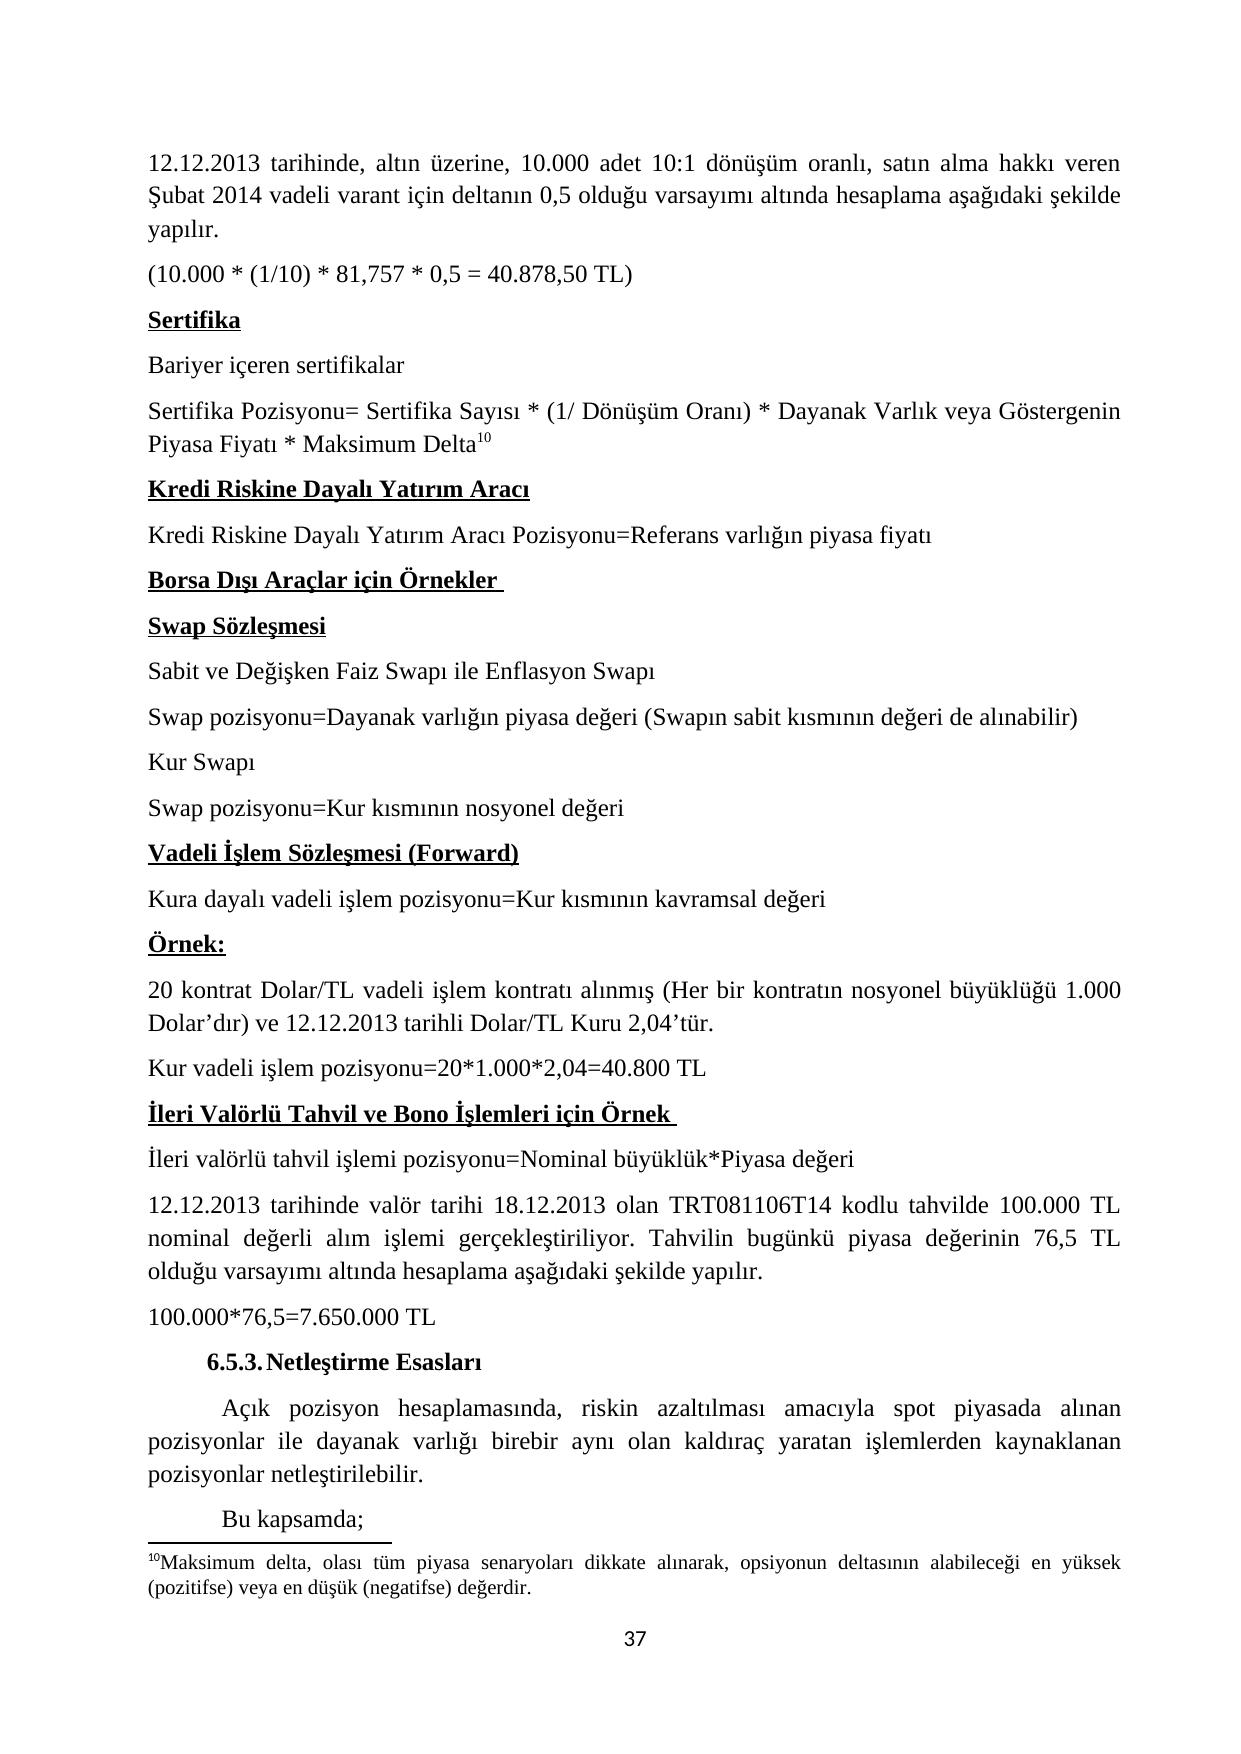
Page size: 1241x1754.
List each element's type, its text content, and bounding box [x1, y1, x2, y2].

text Swap Sözleşmesi [148, 611, 1122, 639]
text Kur Swapı [148, 747, 1122, 776]
text Açık pozisyon hesaplamasında, riskin azaltılması amacıyla spot piyasada alınan pozisyonlar ile dayanak varlığı birebir aynı olan kaldıraç yaratan işlemlerden kaynaklanan pozisyonlar netleştirilebilir. [148, 1393, 1122, 1487]
text Kredi Riskine Dayalı Yatırım Aracı [148, 474, 1122, 503]
text Kredi Riskine Dayalı Yatırım Aracı Pozisyonu=Referans varlığın piyasa fiyatı [148, 520, 1122, 548]
text (10.000 * (1/10) * 81,757 * 0,5 = 40.878,50 TL) [148, 259, 1091, 288]
text Sabit ve Değişken Faiz Swapı ile Enflasyon Swapı [148, 656, 1122, 685]
text 20 kontrat Dolar/TL vadeli işlem kontratı alınmış (Her bir kontratın nosyonel büyüklüğü 1.000 Dolar’dır) ve 12.12.2013 tarihli Dolar/TL Kuru 2,04’tür. [148, 975, 1122, 1037]
text 12.12.2013 tarihinde valör tarihi 18.12.2013 olan TRT081106T14 kodlu tahvilde 100.000 TL nominal değerli alım işlemi gerçekleştiriliyor. Tahvilin bugünkü piyasa değerinin 76,5 TL olduğu varsayımı altında hesaplama aşağıdaki şekilde yapılır. [148, 1190, 1122, 1285]
text Swap pozisyonu=Dayanak varlığın piyasa değeri (Swapın sabit kısmının değeri de alınabilir) [148, 702, 1122, 731]
text Örnek: [148, 929, 1122, 958]
text 100.000*76,5=7.650.000 TL [148, 1302, 1122, 1330]
subtitle Netleştirme Esasları [207, 1347, 1122, 1376]
text İleri Valörlü Tahvil ve Bono İşlemleri için Örnek [148, 1099, 1122, 1128]
text Borsa Dışı Araçlar için Örnekler [148, 565, 1122, 594]
text Sertifika [148, 305, 1122, 333]
text Kur vadeli işlem pozisyonu=20*1.000*2,04=40.800 TL [148, 1053, 1122, 1082]
text Vadeli İşlem Sözleşmesi (Forward) [148, 838, 1122, 867]
text Bariyer içeren sertifikalar [148, 350, 1122, 379]
text İleri valörlü tahvil işlemi pozisyonu=Nominal büyüklük*Piyasa değeri [148, 1144, 1122, 1173]
text 12.12.2013 tarihinde, altın üzerine, 10.000 adet 10:1 dönüşüm oranlı, satın alma hakkı veren Şubat 2014 vadeli varant için deltanın 0,5 olduğu varsayımı altında hesaplama aşağıdaki şekilde yapılır. [148, 148, 1122, 242]
text Swap pozisyonu=Kur kısmının nosyonel değeri [148, 793, 1122, 822]
text Kura dayalı vadeli işlem pozisyonu=Kur kısmının kavramsal değeri [148, 884, 1122, 913]
text Sertifika Pozisyonu= Sertifika Sayısı * (1/ Dönüşüm Oranı) * Dayanak Varlık veya Göstergenin Piyasa Fiyatı * Maksimum Delta [148, 396, 1122, 457]
text Bu kapsamda; [148, 1504, 1122, 1533]
